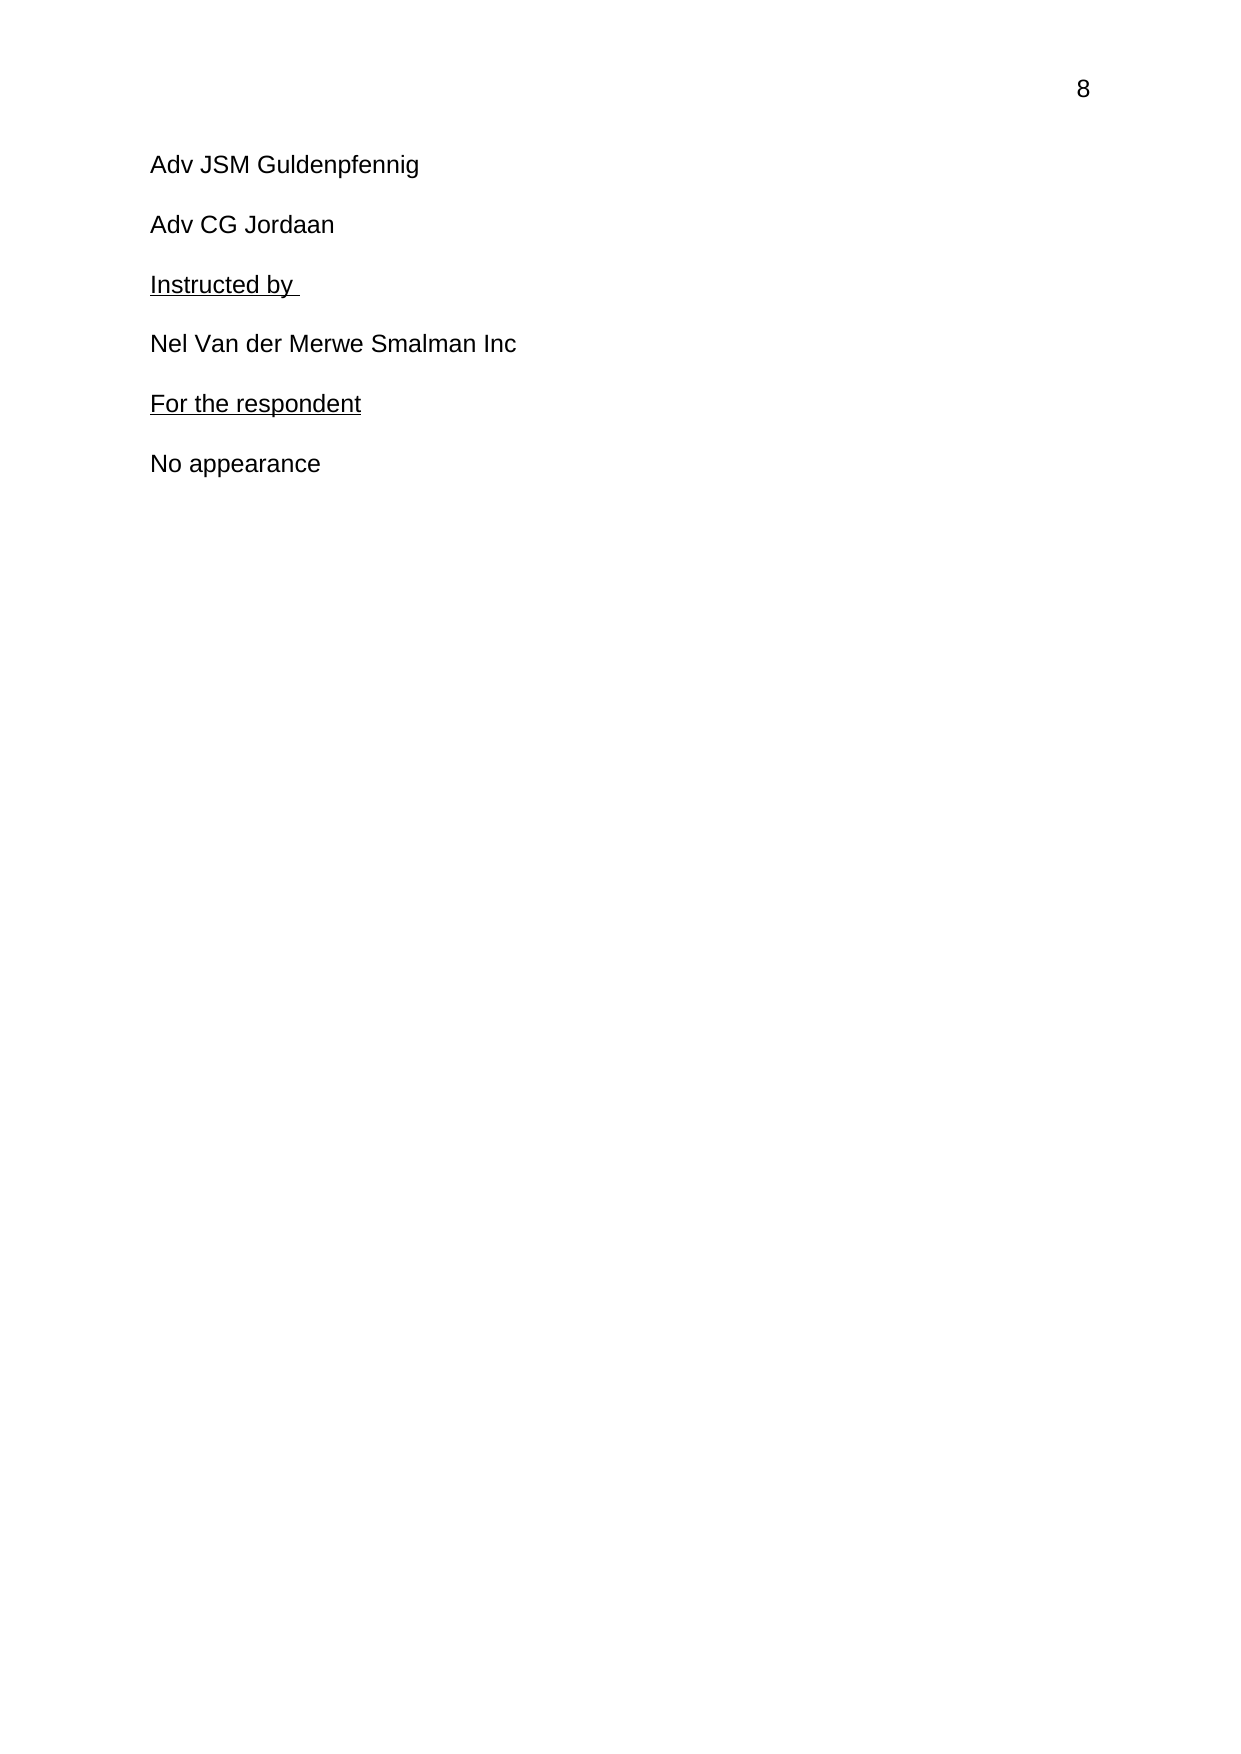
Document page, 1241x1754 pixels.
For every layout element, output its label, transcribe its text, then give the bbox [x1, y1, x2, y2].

text No appearance [150, 449, 1090, 478]
text Adv CG Jordaan [150, 210, 1090, 238]
text For the respondent [150, 389, 1090, 418]
text Nel Van der Merwe Smalman Inc [150, 329, 1090, 358]
text Instructed by [150, 269, 1090, 298]
text Adv JSM Guldenpfennig [150, 150, 1090, 179]
